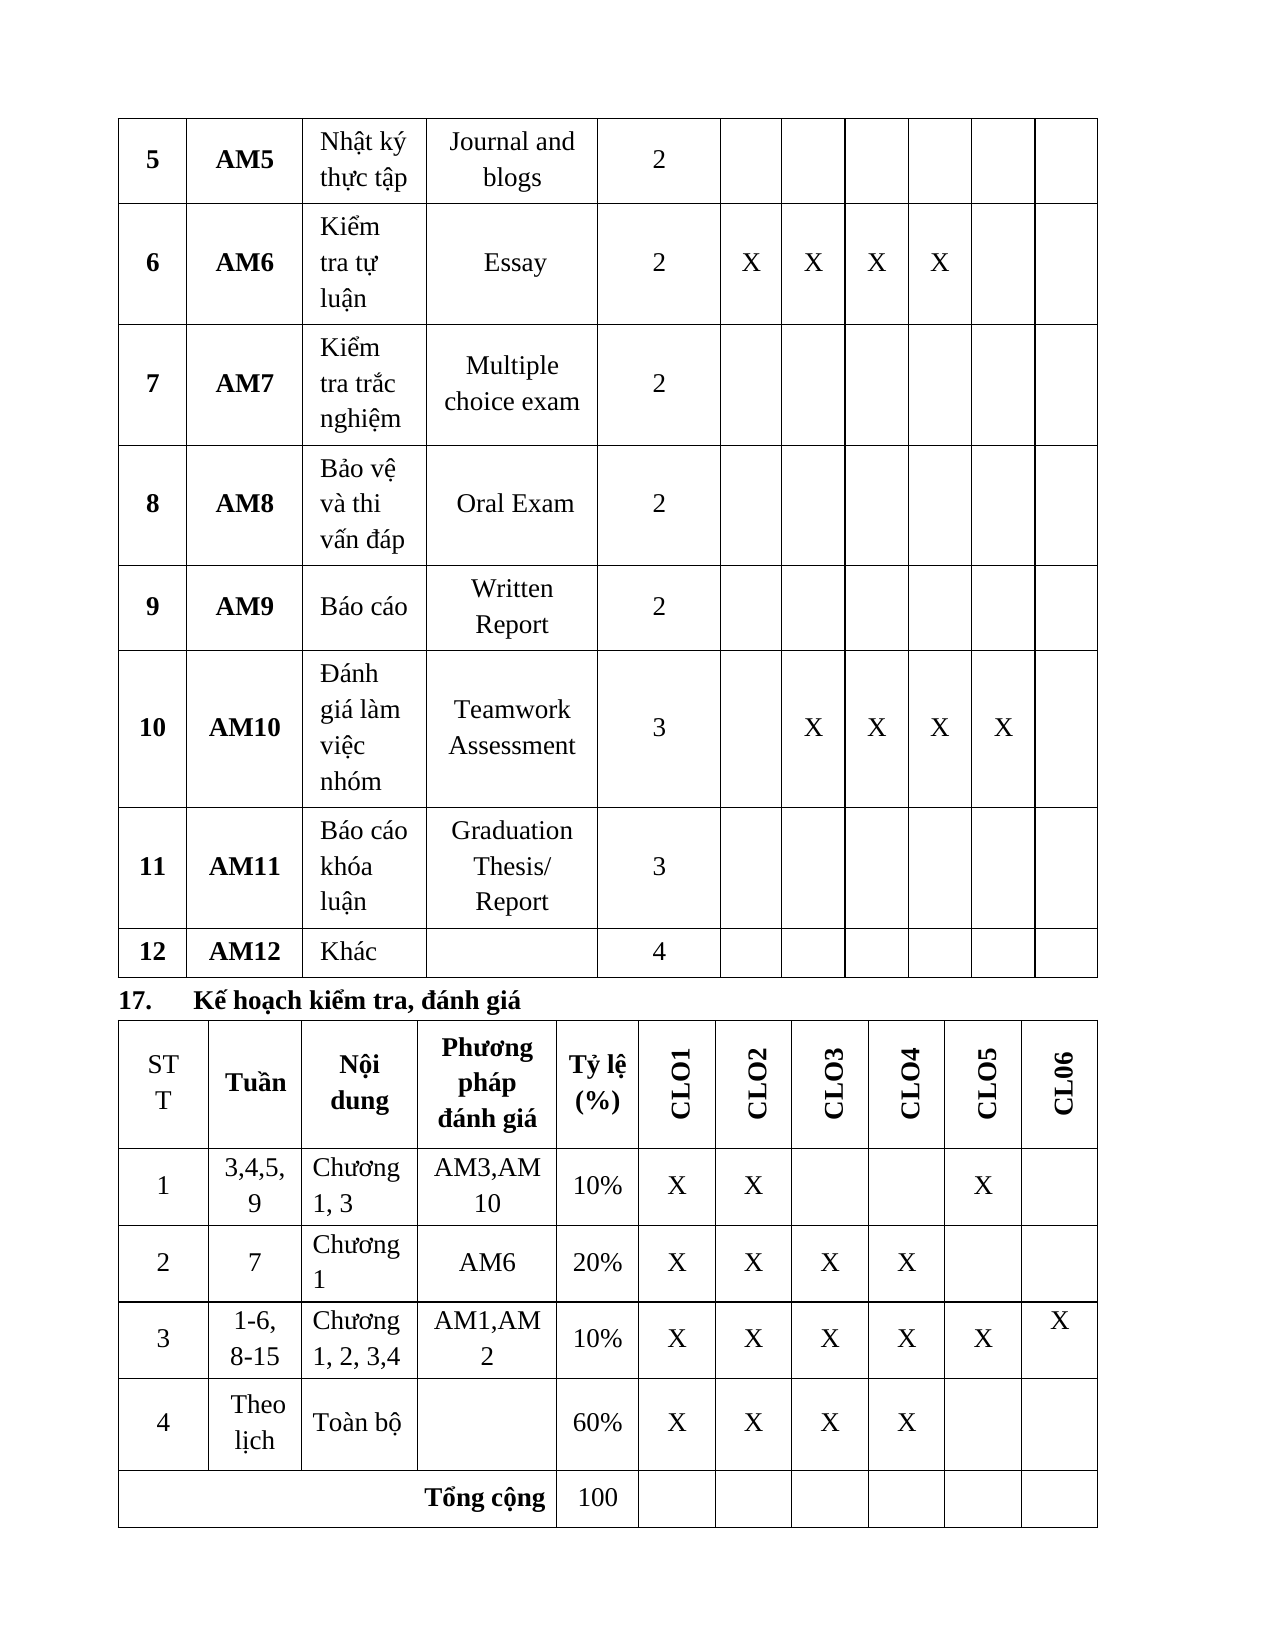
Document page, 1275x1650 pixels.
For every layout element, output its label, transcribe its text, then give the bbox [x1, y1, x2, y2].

table_cell Graduation Thesis/ Report [427, 808, 597, 927]
table_header CL06 [1022, 1021, 1097, 1148]
table_cell Multiple choice exam [427, 325, 597, 444]
table_cell 60% [557, 1379, 638, 1470]
table_cell [1036, 325, 1097, 444]
table_cell [972, 204, 1034, 324]
table_cell Kiểm tra trắc nghiệm [303, 325, 426, 444]
table_cell AM5 [187, 119, 302, 203]
table_cell X [792, 1379, 868, 1470]
table_cell 3,4,5,9 [209, 1149, 301, 1225]
table_cell 100% [557, 1471, 638, 1527]
table_cell [846, 325, 908, 444]
table_cell 7 [119, 325, 186, 444]
table_cell [1036, 566, 1097, 650]
table_cell [721, 651, 781, 807]
table_cell [846, 808, 908, 927]
table_cell [639, 1471, 715, 1527]
table_cell [782, 929, 844, 977]
table_cell 10% [557, 1149, 638, 1225]
table_cell [972, 929, 1034, 977]
table_cell 2 [598, 325, 720, 444]
table_cell X [1022, 1303, 1097, 1378]
table_cell [1036, 929, 1097, 977]
table_cell [721, 808, 781, 927]
table_cell AM6 [418, 1226, 556, 1301]
table_cell X [972, 651, 1034, 807]
table_cell AM9 [187, 566, 302, 650]
table_cell [1036, 808, 1097, 927]
table_cell [782, 808, 844, 927]
table_cell 10% [557, 1303, 638, 1378]
table_cell X [782, 204, 844, 324]
table_header Tỷ lệ (%) [557, 1021, 638, 1148]
table_cell Teamwork Assessment [427, 651, 597, 807]
table_cell [909, 808, 971, 927]
table_cell [909, 566, 971, 650]
table_cell X [945, 1303, 1021, 1378]
table_cell [721, 566, 781, 650]
table_cell 4 [598, 929, 720, 977]
table_cell X [945, 1149, 1021, 1225]
table_header Phương pháp đánh giá [418, 1021, 556, 1148]
table_cell 9 [119, 566, 186, 650]
table_cell Kiểm tra tự luận [303, 204, 426, 324]
table_cell [909, 446, 971, 565]
table_header CLO3 [792, 1021, 868, 1148]
table_cell [869, 1149, 944, 1225]
table_cell [1036, 446, 1097, 565]
table_cell [1022, 1471, 1097, 1527]
table_cell AM11 [187, 808, 302, 927]
table_cell Chương 1, 3 [302, 1149, 417, 1225]
table_cell [721, 119, 781, 203]
table_cell [1022, 1379, 1097, 1470]
table_cell X [716, 1226, 791, 1301]
table_cell 2 [598, 566, 720, 650]
table_cell AM1,AM2 [418, 1303, 556, 1378]
table_header CLO2 [716, 1021, 791, 1148]
table_cell [846, 446, 908, 565]
table_cell Journal and blogs [427, 119, 597, 203]
table_cell [1036, 204, 1097, 324]
table_cell [1022, 1226, 1097, 1301]
table_cell [721, 325, 781, 444]
table_cell X [909, 651, 971, 807]
table_cell 12 [119, 929, 186, 977]
table_cell Bảo vệ và thi vấn đáp [303, 446, 426, 565]
table_cell AM8 [187, 446, 302, 565]
table_cell [427, 929, 597, 977]
table_cell [782, 325, 844, 444]
table_cell [792, 1149, 868, 1225]
table_cell [1036, 651, 1097, 807]
table_cell [945, 1379, 1021, 1470]
table_cell [909, 119, 971, 203]
table_cell [945, 1226, 1021, 1301]
table_cell Written Report [427, 566, 597, 650]
table_cell 3 [119, 1303, 208, 1378]
table_cell 1 [119, 1149, 208, 1225]
table_cell [869, 1471, 944, 1527]
table_cell 8 [119, 446, 186, 565]
table_cell [846, 119, 908, 203]
table_cell [972, 446, 1034, 565]
table_cell X [782, 651, 844, 807]
table_cell 20% [557, 1226, 638, 1301]
table_cell 3 [598, 808, 720, 927]
table_cell 2 [598, 204, 720, 324]
table_cell AM12 [187, 929, 302, 977]
table_cell 3 [598, 651, 720, 807]
table_cell X [721, 204, 781, 324]
table_cell Đánh giá làm việc nhóm [303, 651, 426, 807]
table_cell Khác [303, 929, 426, 977]
table_cell X [639, 1226, 715, 1301]
table_header CLO1 [639, 1021, 715, 1148]
table_cell Nhật ký thực tập [303, 119, 426, 203]
table_cell Báo cáo khóa luận [303, 808, 426, 927]
table_cell AM7 [187, 325, 302, 444]
table_cell Chương 1 [302, 1226, 417, 1301]
table_cell AM10 [187, 651, 302, 807]
table_cell [972, 325, 1034, 444]
table_cell X [846, 651, 908, 807]
table_cell 2 [119, 1226, 208, 1301]
table_cell [972, 119, 1034, 203]
table_cell 5 [119, 119, 186, 203]
table_cell [782, 566, 844, 650]
table_cell X [792, 1226, 868, 1301]
table_cell X [716, 1149, 791, 1225]
table_cell Theo lịch [209, 1379, 301, 1470]
table_cell [782, 119, 844, 203]
table_header CLO4 [869, 1021, 944, 1148]
table_cell [1036, 119, 1097, 203]
table_cell Báo cáo [303, 566, 426, 650]
table_cell 6 [119, 204, 186, 324]
table_cell [972, 566, 1034, 650]
table_cell 10 [119, 651, 186, 807]
table_cell X [846, 204, 908, 324]
table_cell X [869, 1226, 944, 1301]
table_cell [909, 325, 971, 444]
table_cell [945, 1471, 1021, 1527]
table_cell X [639, 1303, 715, 1378]
table_cell Chương 1, 2, 3,4 [302, 1303, 417, 1378]
list Kế hoạch kiểm tra, đánh giá [118, 984, 1098, 1015]
table_cell AM6 [187, 204, 302, 324]
table_cell 4 [119, 1379, 208, 1470]
table_cell X [792, 1303, 868, 1378]
table_cell 2 [598, 446, 720, 565]
table_cell [909, 929, 971, 977]
table_cell 1-6, 8-15 [209, 1303, 301, 1378]
table_cell X [869, 1303, 944, 1378]
table_cell [1022, 1149, 1097, 1225]
table_cell AM3,AM10 [418, 1149, 556, 1225]
table_cell [782, 446, 844, 565]
table_cell [846, 566, 908, 650]
table_cell Essay [427, 204, 597, 324]
table_cell X [639, 1149, 715, 1225]
table_cell 2 [598, 119, 720, 203]
table_cell 11 [119, 808, 186, 927]
table_cell Tổng cộng [119, 1471, 556, 1527]
table_header Tuần [209, 1021, 301, 1148]
table_cell [721, 446, 781, 565]
table_cell 7 [209, 1226, 301, 1301]
table_cell [792, 1471, 868, 1527]
table_cell X [639, 1379, 715, 1470]
table_cell X [716, 1303, 791, 1378]
table_cell Toàn bộ [302, 1379, 417, 1470]
table_cell X [909, 204, 971, 324]
table_cell [972, 808, 1034, 927]
table_cell Oral Exam [427, 446, 597, 565]
table_header CLO5 [945, 1021, 1021, 1148]
table_header Nội dung [302, 1021, 417, 1148]
table_cell X [869, 1379, 944, 1470]
table_cell [418, 1379, 556, 1470]
table_cell [721, 929, 781, 977]
table_cell [716, 1471, 791, 1527]
table_header STT [119, 1021, 208, 1148]
table_cell X [716, 1379, 791, 1470]
table_cell [846, 929, 908, 977]
